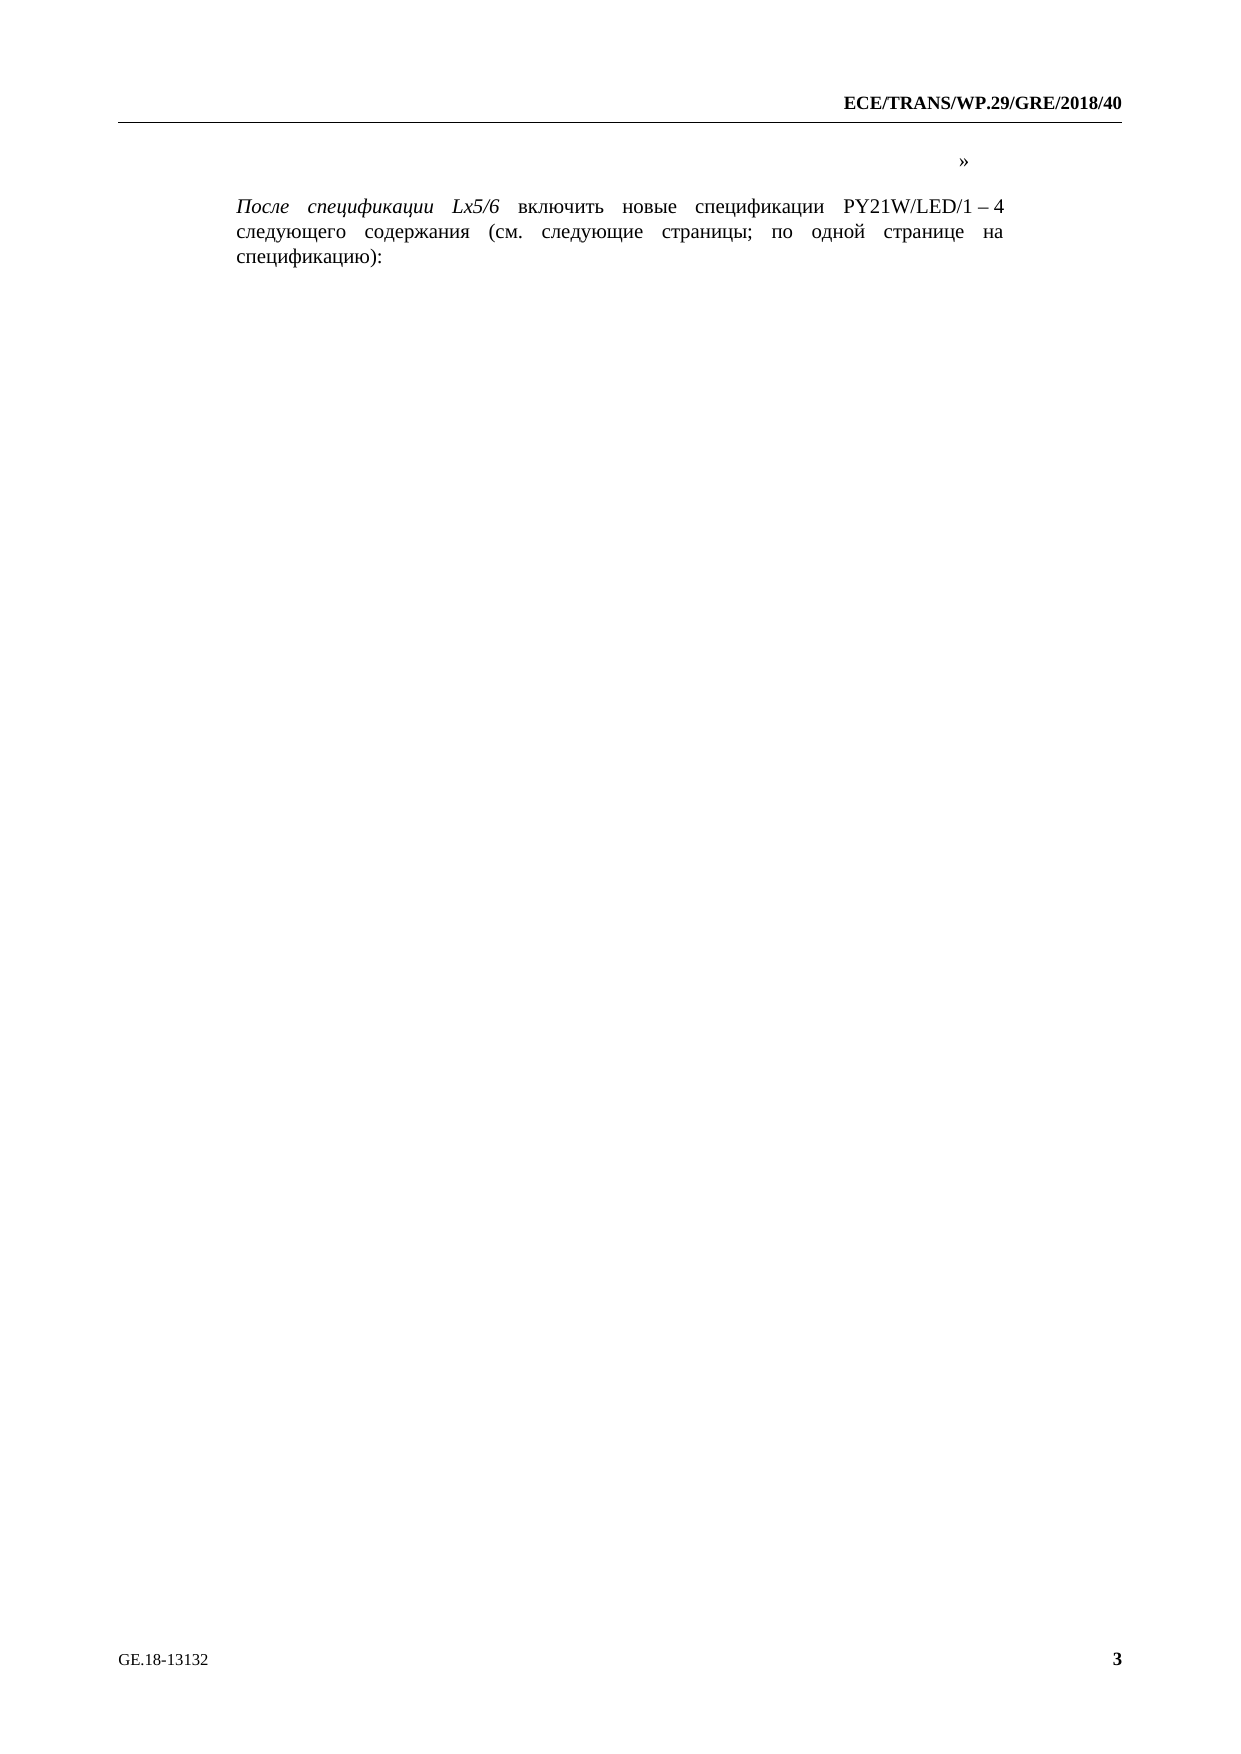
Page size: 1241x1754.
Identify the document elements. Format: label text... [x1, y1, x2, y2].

text После спецификации Lx5/6 включить новые спецификации PY21W/LED/1 – 4 следующего содержания (см. следующие страницы; по одной странице на спецификацию): [236, 193, 1004, 268]
text » [236, 148, 969, 172]
